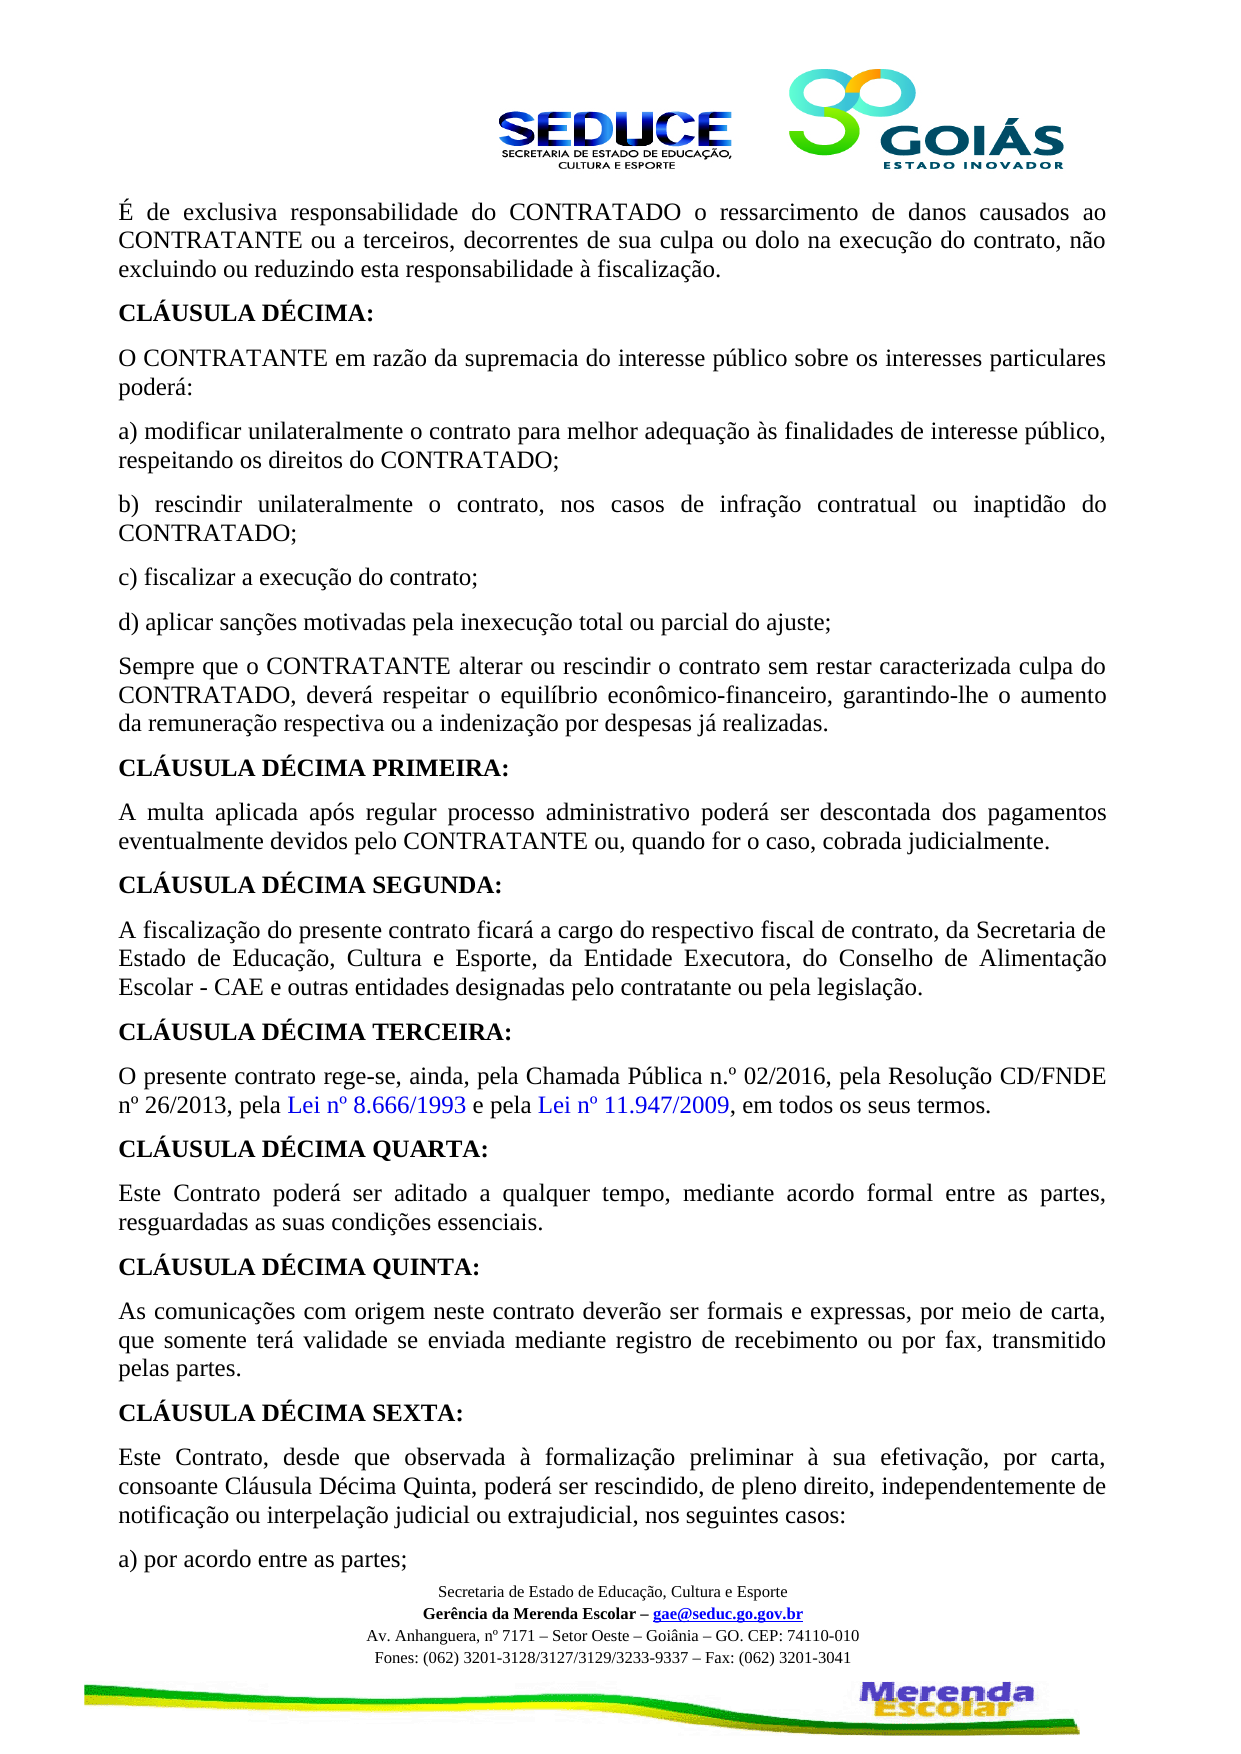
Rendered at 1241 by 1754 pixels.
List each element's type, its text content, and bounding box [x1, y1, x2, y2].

text b) rescindir unilateralmente o contrato, nos casos de infração contratual ou inaptidão do CONTRATADO; [118, 489, 1107, 547]
text c) fiscalizar a execução do contrato; [118, 562, 1107, 591]
text a) modificar unilateralmente o contrato para melhor adequação às finalidades de interesse público, respeitando os direitos do CONTRATADO; [118, 416, 1107, 473]
text Sempre que o CONTRATANTE alterar ou rescindir o contrato sem restar caracterizada culpa do CONTRATADO, deverá respeitar o equilíbrio econômico-financeiro, garantindo-lhe o aumento da remuneração respectiva ou a indenização por despesas já realizadas. [118, 651, 1107, 737]
text CLÁUSULA DÉCIMA TERCEIRA: [118, 1017, 1107, 1045]
text Este Contrato, desde que observada à formalização preliminar à sua efetivação, por carta, consoante Cláusula Décima Quinta, poderá ser rescindido, de pleno direito, independentemente de notificação ou interpelação judicial ou extrajudicial, nos seguintes casos: [118, 1442, 1107, 1528]
text d) aplicar sanções motivadas pela inexecução total ou parcial do ajuste; [118, 607, 1107, 635]
text CLÁUSULA DÉCIMA SEXTA: [118, 1398, 1107, 1427]
text O presente contrato rege-se, ainda, pela Chamada Pública n.º 02/2016, pela Resolução CD/FNDE nº 26/2013, pela Lei nº 8.666/1993 e pela Lei nº 11.947/2009, em todos os seus termos. [118, 1061, 1107, 1118]
text É de exclusiva responsabilidade do CONTRATADO o ressarcimento de danos causados ao CONTRATANTE ou a terceiros, decorrentes de sua culpa ou dolo na execução do contrato, não excluindo ou reduzindo esta responsabilidade à fiscalização. [118, 197, 1107, 283]
text O CONTRATANTE em razão da supremacia do interesse público sobre os interesses particulares poderá: [118, 343, 1107, 400]
text As comunicações com origem neste contrato deverão ser formais e expressas, por meio de carta, que somente terá validade se enviada mediante registro de recebimento ou por fax, transmitido pelas partes. [118, 1296, 1107, 1382]
text CLÁUSULA DÉCIMA QUARTA: [118, 1134, 1107, 1163]
text A fiscalização do presente contrato ficará a cargo do respectivo fiscal de contrato, da Secretaria de Estado de Educação, Cultura e Esporte, da Entidade Executora, do Conselho de Alimentação Escolar - CAE e outras entidades designadas pelo contratante ou pela legislação. [118, 915, 1107, 1001]
text CLÁUSULA DÉCIMA: [118, 298, 1107, 327]
text CLÁUSULA DÉCIMA QUINTA: [118, 1252, 1107, 1280]
text A multa aplicada após regular processo administrativo poderá ser descontada dos pagamentos eventualmente devidos pelo CONTRATANTE ou, quando for o caso, cobrada judicialmente. [118, 797, 1107, 855]
text a) por acordo entre as partes; [118, 1544, 1107, 1573]
text CLÁUSULA DÉCIMA SEGUNDA: [118, 870, 1107, 899]
text CLÁUSULA DÉCIMA PRIMEIRA: [118, 753, 1107, 782]
picture [477, 59, 1108, 197]
text Este Contrato poderá ser aditado a qualquer tempo, mediante acordo formal entre as partes, resguardadas as suas condições essenciais. [118, 1178, 1107, 1236]
